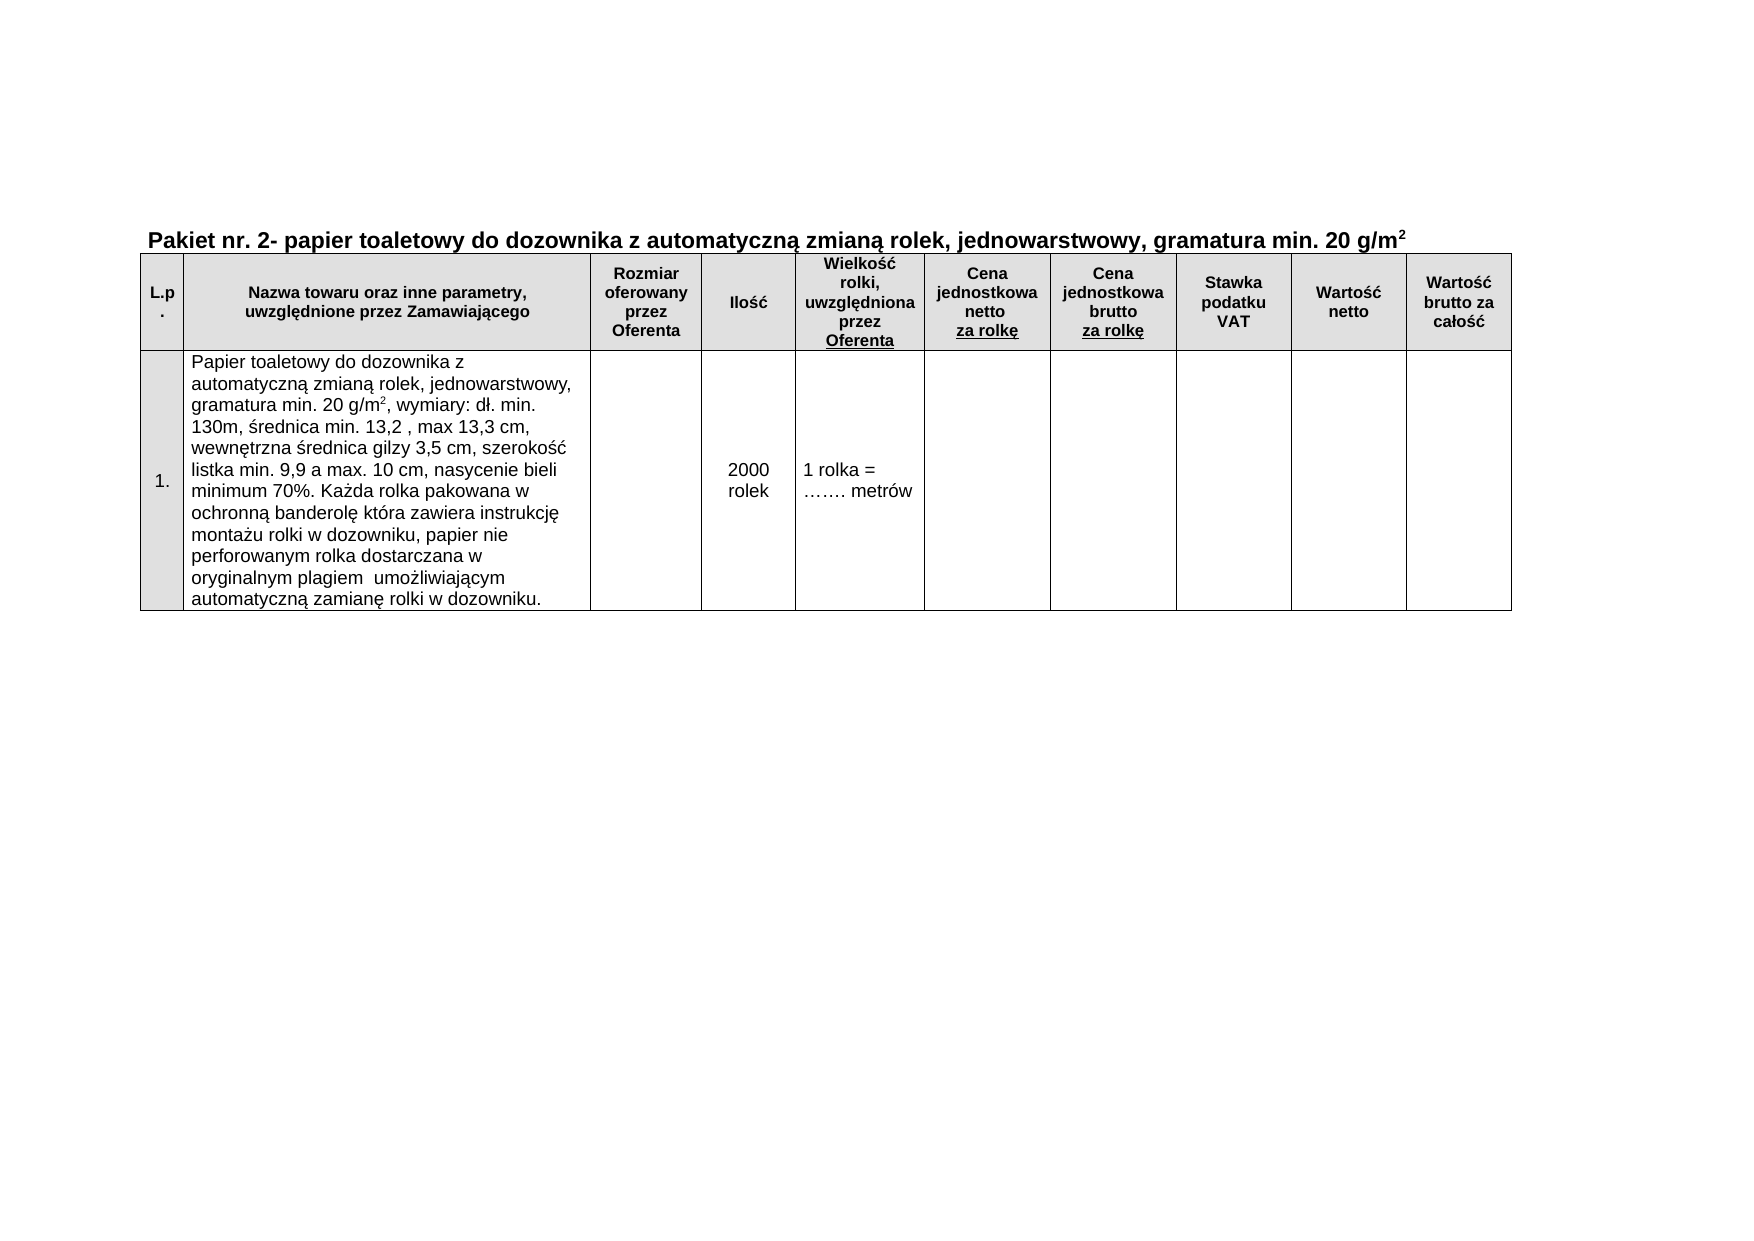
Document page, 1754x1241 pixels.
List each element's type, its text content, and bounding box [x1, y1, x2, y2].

table_header Wartość netto [1292, 254, 1406, 350]
table_cell [1051, 351, 1176, 610]
table_cell Papier toaletowy do dozownika z automatyczną zmianą rolek, jednowarstwowy, gramatura min. 20 g/m2, wymiary: dł. min. 130m, średnica min. 13,2 , max 13,3 cm, wewnętrzna średnica gilzy 3,5 cm, szerokość listka min. 9,9 a max. 10 cm, nasycenie bieli minimum 70%. Każda rolka pakowana w ochronną banderolę która zawiera instrukcję montażu rolki w dozowniku, papier nie perforowanym rolka dostarczana w oryginalnym plagiem umożliwiającym automatyczną zamianę rolki w dozowniku. [184, 351, 590, 610]
table_cell 2000 rolek [702, 351, 795, 610]
table_cell [1292, 351, 1406, 610]
table_header Rozmiar oferowany przez Oferenta [591, 254, 701, 350]
table_header Ilość [702, 254, 795, 350]
table_header Cena jednostkowa brutto za rolkę [1051, 254, 1176, 350]
table_cell 1 rolka = ……. metrów [796, 351, 924, 610]
table_header Cena jednostkowa netto za rolkę [925, 254, 1050, 350]
table_header Stawka podatku VAT [1177, 254, 1291, 350]
table_header L.p. [141, 254, 183, 350]
table_cell [1407, 351, 1511, 610]
table_header Nazwa towaru oraz inne parametry, uwzględnione przez Zamawiającego [184, 254, 590, 350]
text Pakiet nr. 2- papier toaletowy do dozownika z automatyczną zmianą rolek, jednowarstwowy, gramatura min. 20 g/m2 [148, 227, 1606, 253]
table_cell [925, 351, 1050, 610]
table_cell [1177, 351, 1291, 610]
table_cell [591, 351, 701, 610]
table_header Wielkość rolki, uwzględniona przez Oferenta [796, 254, 924, 350]
table_header Wartość brutto za całość [1407, 254, 1511, 350]
table_cell 1. [141, 351, 183, 610]
